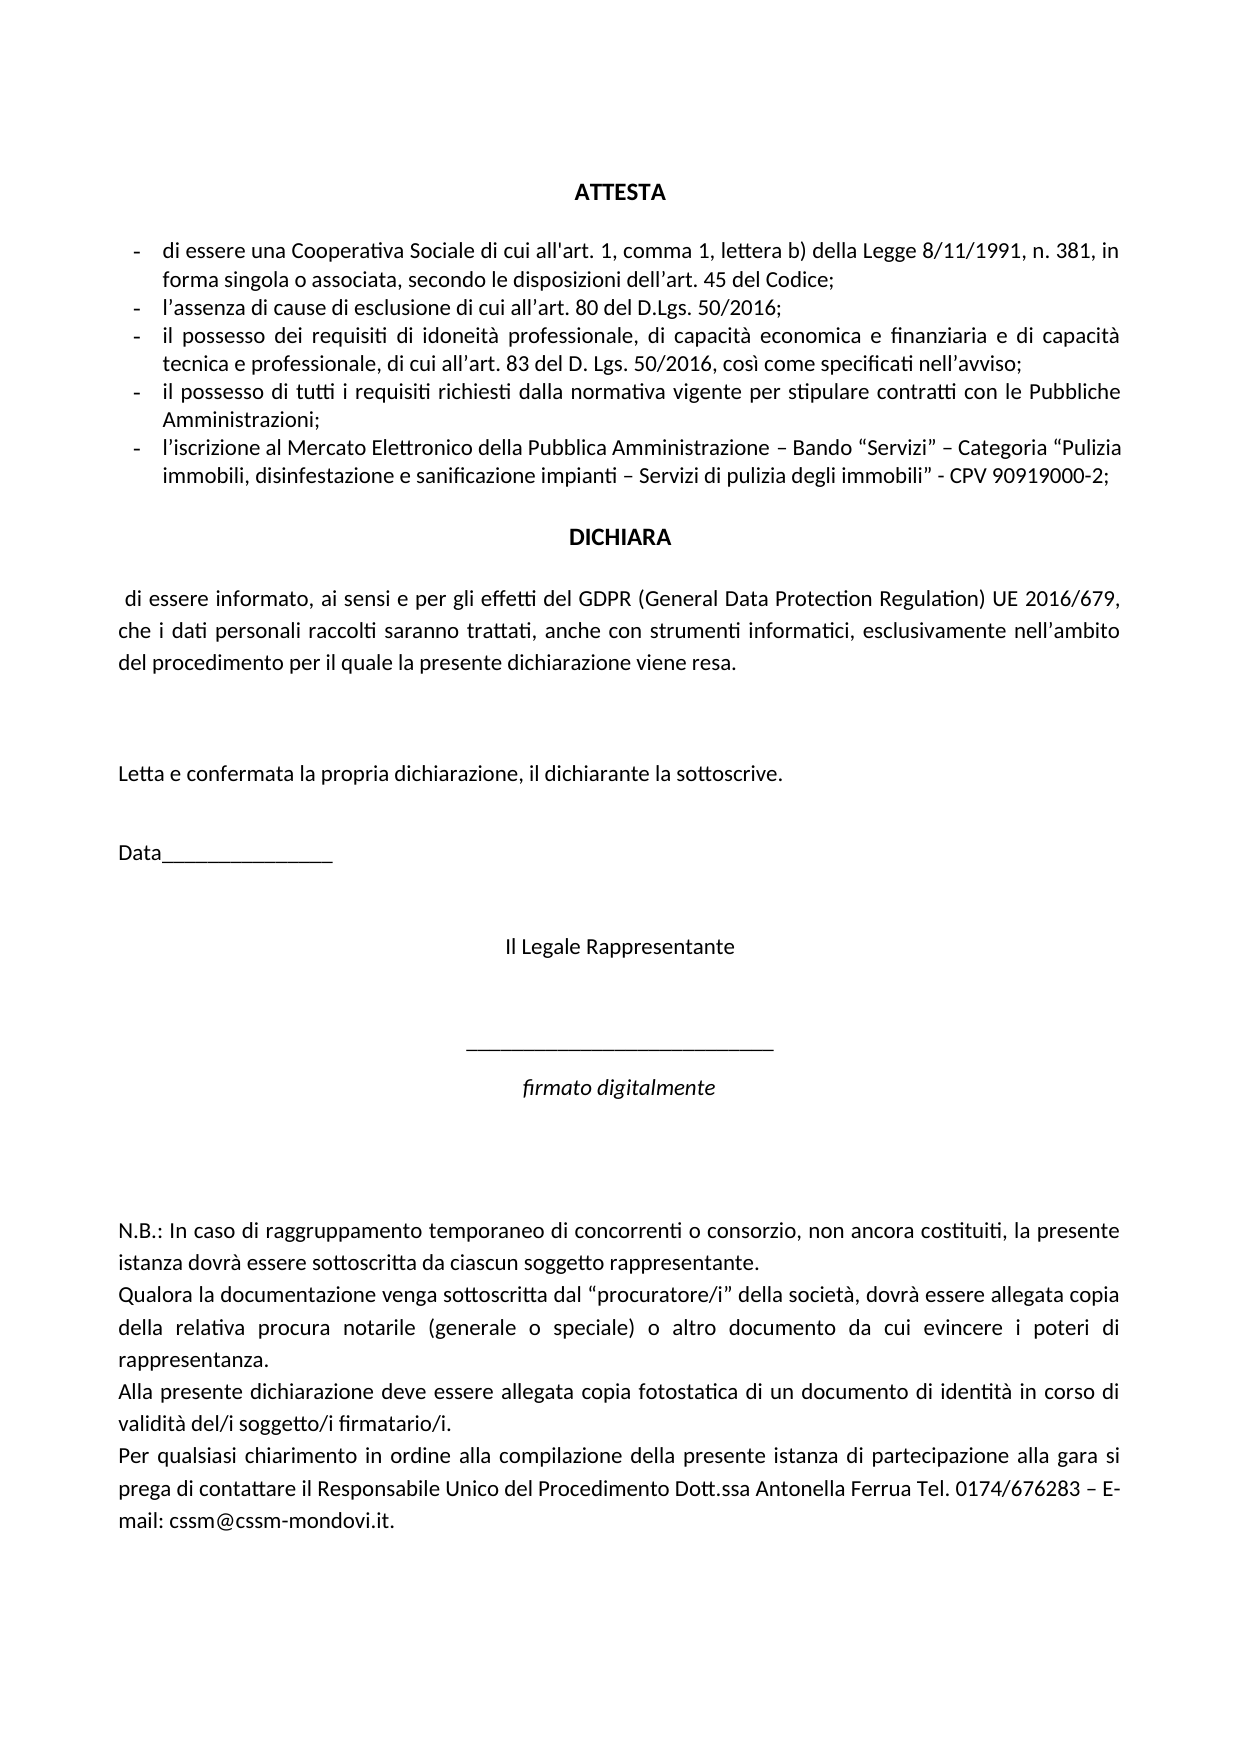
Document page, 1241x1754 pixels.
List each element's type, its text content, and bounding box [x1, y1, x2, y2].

text Letta e confermata la propria dichiarazione, il dichiarante la sottoscrive. [118, 759, 1122, 787]
text Alla presente dichiarazione deve essere allegata copia fotostatica di un documento di identità in corso di validità del/i soggetto/i firmatario/i. [118, 1377, 1122, 1437]
text N.B.: In caso di raggruppamento temporaneo di concorrenti o consorzio, non ancora costituiti, la presente istanza dovrà essere sottoscritta da ciascun soggetto rappresentante. [118, 1216, 1122, 1276]
list l’iscrizione al Mercato Elettronico della Pubblica Amministrazione – Bando “Servizi” – Categoria “Pulizia immobili, disinfestazione e sanificazione impianti – Servizi di pulizia degli immobili” - CPV 90919000-2; [133, 433, 1122, 489]
text DICHIARA [118, 521, 1122, 552]
list l’assenza di cause di esclusione di cui all’art. 80 del D.Lgs. 50/2016; [133, 293, 1122, 321]
list il possesso dei requisiti di idoneità professionale, di capacità economica e finanziaria e di capacità tecnica e professionale, di cui all’art. 83 del D. Lgs. 50/2016, così come specificati nell’avviso; [133, 321, 1122, 377]
text Qualora la documentazione venga sottoscritta dal “procuratore/i” della società, dovrà essere allegata copia della relativa procura notarile (generale o speciale) o altro documento da cui evincere i poteri di rappresentanza. [118, 1281, 1122, 1373]
list di essere una Cooperativa Sociale di cui all'art. 1, comma 1, lettera b) della Legge 8/11/1991, n. 381, in forma singola o associata, secondo le disposizioni dell’art. 45 del Codice; [133, 237, 1122, 293]
text firmato digitalmente [118, 1073, 1122, 1101]
list il possesso di tutti i requisiti richiesti dalla normativa vigente per stipulare contratti con le Pubbliche Amministrazioni; [133, 377, 1122, 433]
text Il Legale Rappresentante [118, 932, 1122, 960]
text Data_______________ [118, 838, 1122, 866]
text di essere informato, ai sensi e per gli effetti del GDPR (General Data Protection Regulation) UE 2016/679, che i dati personali raccolti saranno trattati, anche con strumenti informatici, esclusivamente nell’ambito del procedimento per il quale la presente dichiarazione viene resa. [118, 584, 1122, 676]
text Per qualsiasi chiarimento in ordine alla compilazione della presente istanza di partecipazione alla gara si prega di contattare il Responsabile Unico del Procedimento Dott.ssa Antonella Ferrua Tel. 0174/676283 – E-mail: cssm@cssm-mondovi.it. [118, 1442, 1122, 1534]
text ATTESTA [118, 176, 1122, 206]
text ___________________________ [118, 1026, 1122, 1054]
